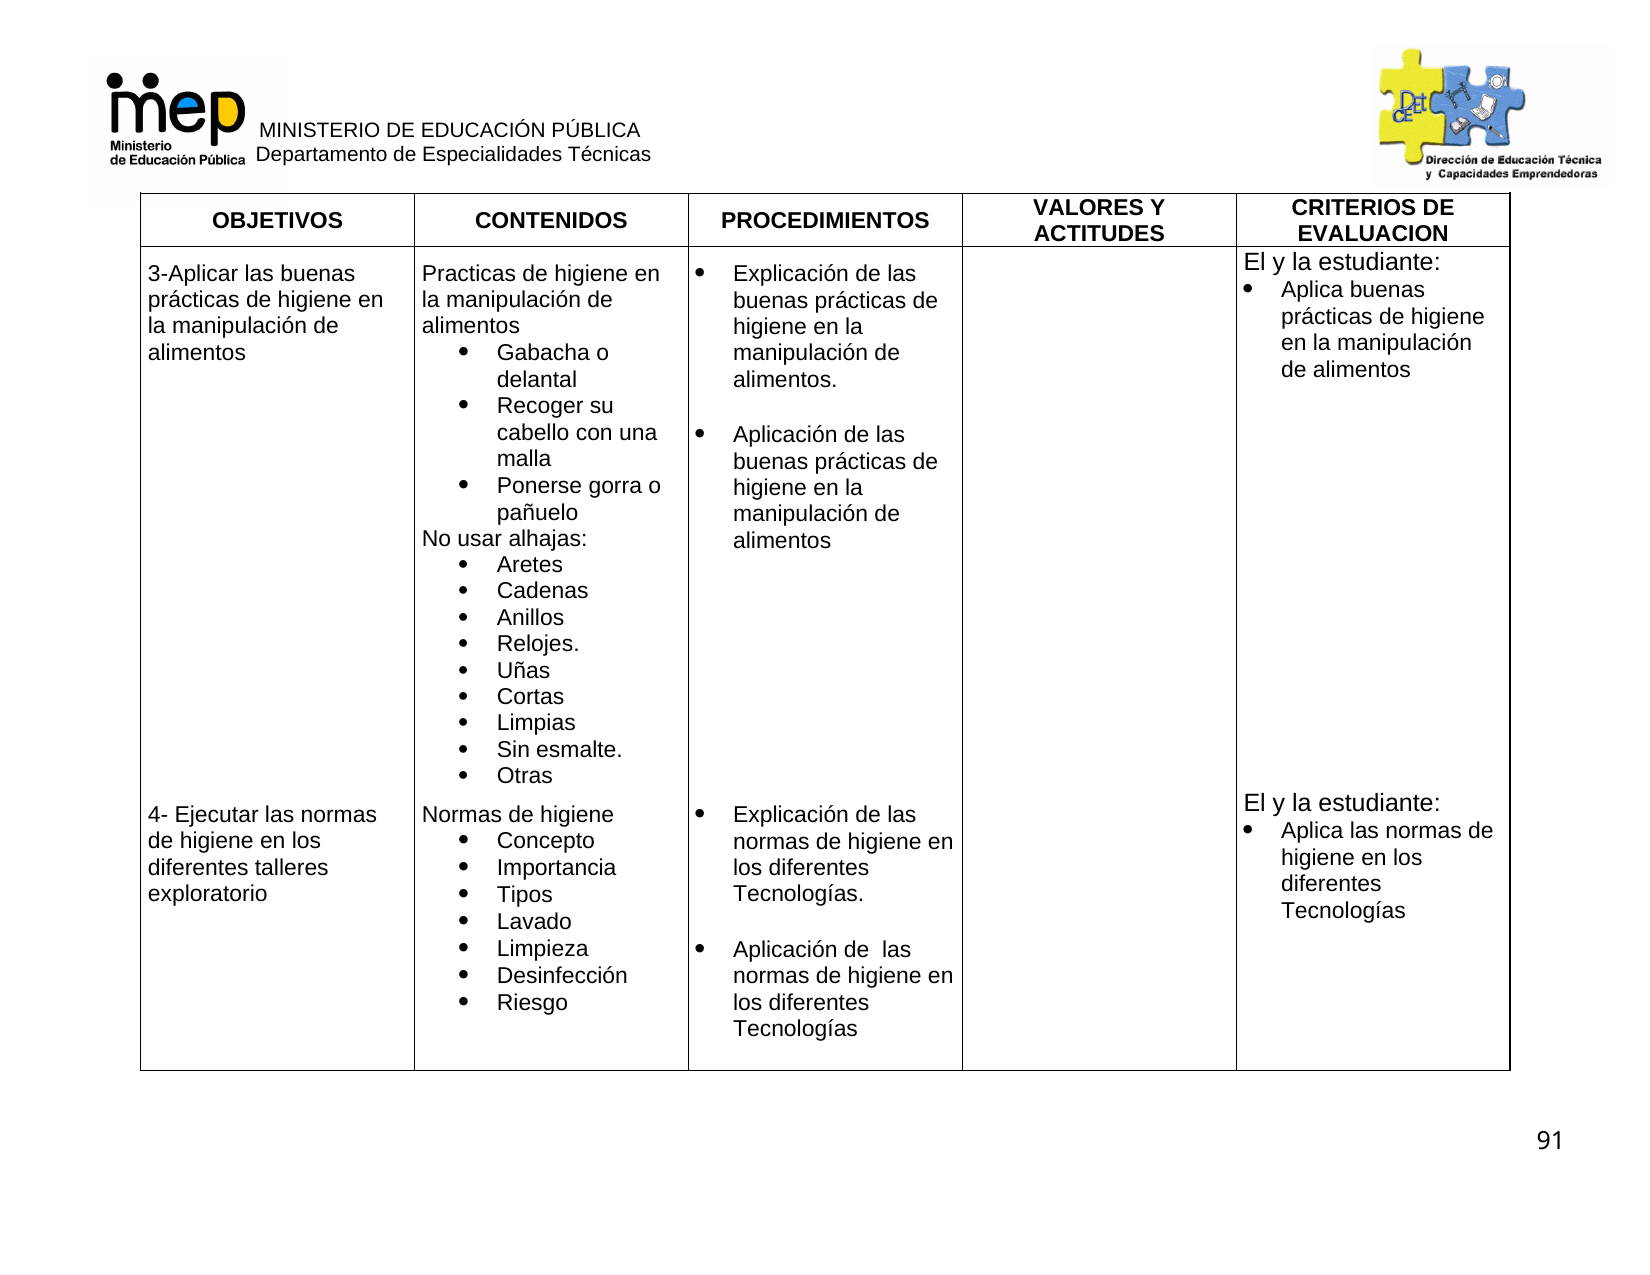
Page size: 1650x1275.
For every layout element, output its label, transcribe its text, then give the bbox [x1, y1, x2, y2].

table_cell 3-Aplicar las buenas prácticas de higiene en la manipulación de alimentos [141, 247, 414, 788]
table_cell El y la estudiante: Aplica buenas prácticas de higiene en la manipulación de alimentos [1237, 247, 1509, 788]
picture [88, 58, 284, 205]
table_header CONTENIDOS [415, 194, 688, 246]
table_header PROCEDIMIENTOS [689, 194, 962, 246]
table_cell [963, 788, 1236, 1070]
table_header CRITERIOS DE EVALUACION [1237, 194, 1509, 246]
table_cell Practicas de higiene en la manipulación de alimentos Gabacha o delantal Recoger su cabello con una malla Ponerse gorra o pañuelo No usar alhajas: Aretes Cadenas Anillos Relojes. Uñas Cortas Limpias Sin esmalte. Otras [415, 247, 688, 788]
table_cell 4- Ejecutar las normas de higiene en los diferentes talleres exploratorio [141, 788, 414, 1070]
picture [1373, 46, 1609, 222]
table_cell [963, 247, 1236, 788]
table_header VALORES Y ACTITUDES [963, 194, 1236, 246]
table_cell Explicación de las normas de higiene en los diferentes Tecnologías. Aplicación de las normas de higiene en los diferentes Tecnologías [689, 788, 962, 1070]
table_cell El y la estudiante: Aplica las normas de higiene en los diferentes Tecnologías [1237, 788, 1509, 1070]
table_cell Normas de higiene Concepto Importancia Tipos Lavado Limpieza Desinfección Riesgo [415, 788, 688, 1070]
table_cell Explicación de las buenas prácticas de higiene en la manipulación de alimentos. Aplicación de las buenas prácticas de higiene en la manipulación de alimentos [689, 247, 962, 788]
table_header OBJETIVOS [141, 194, 414, 246]
